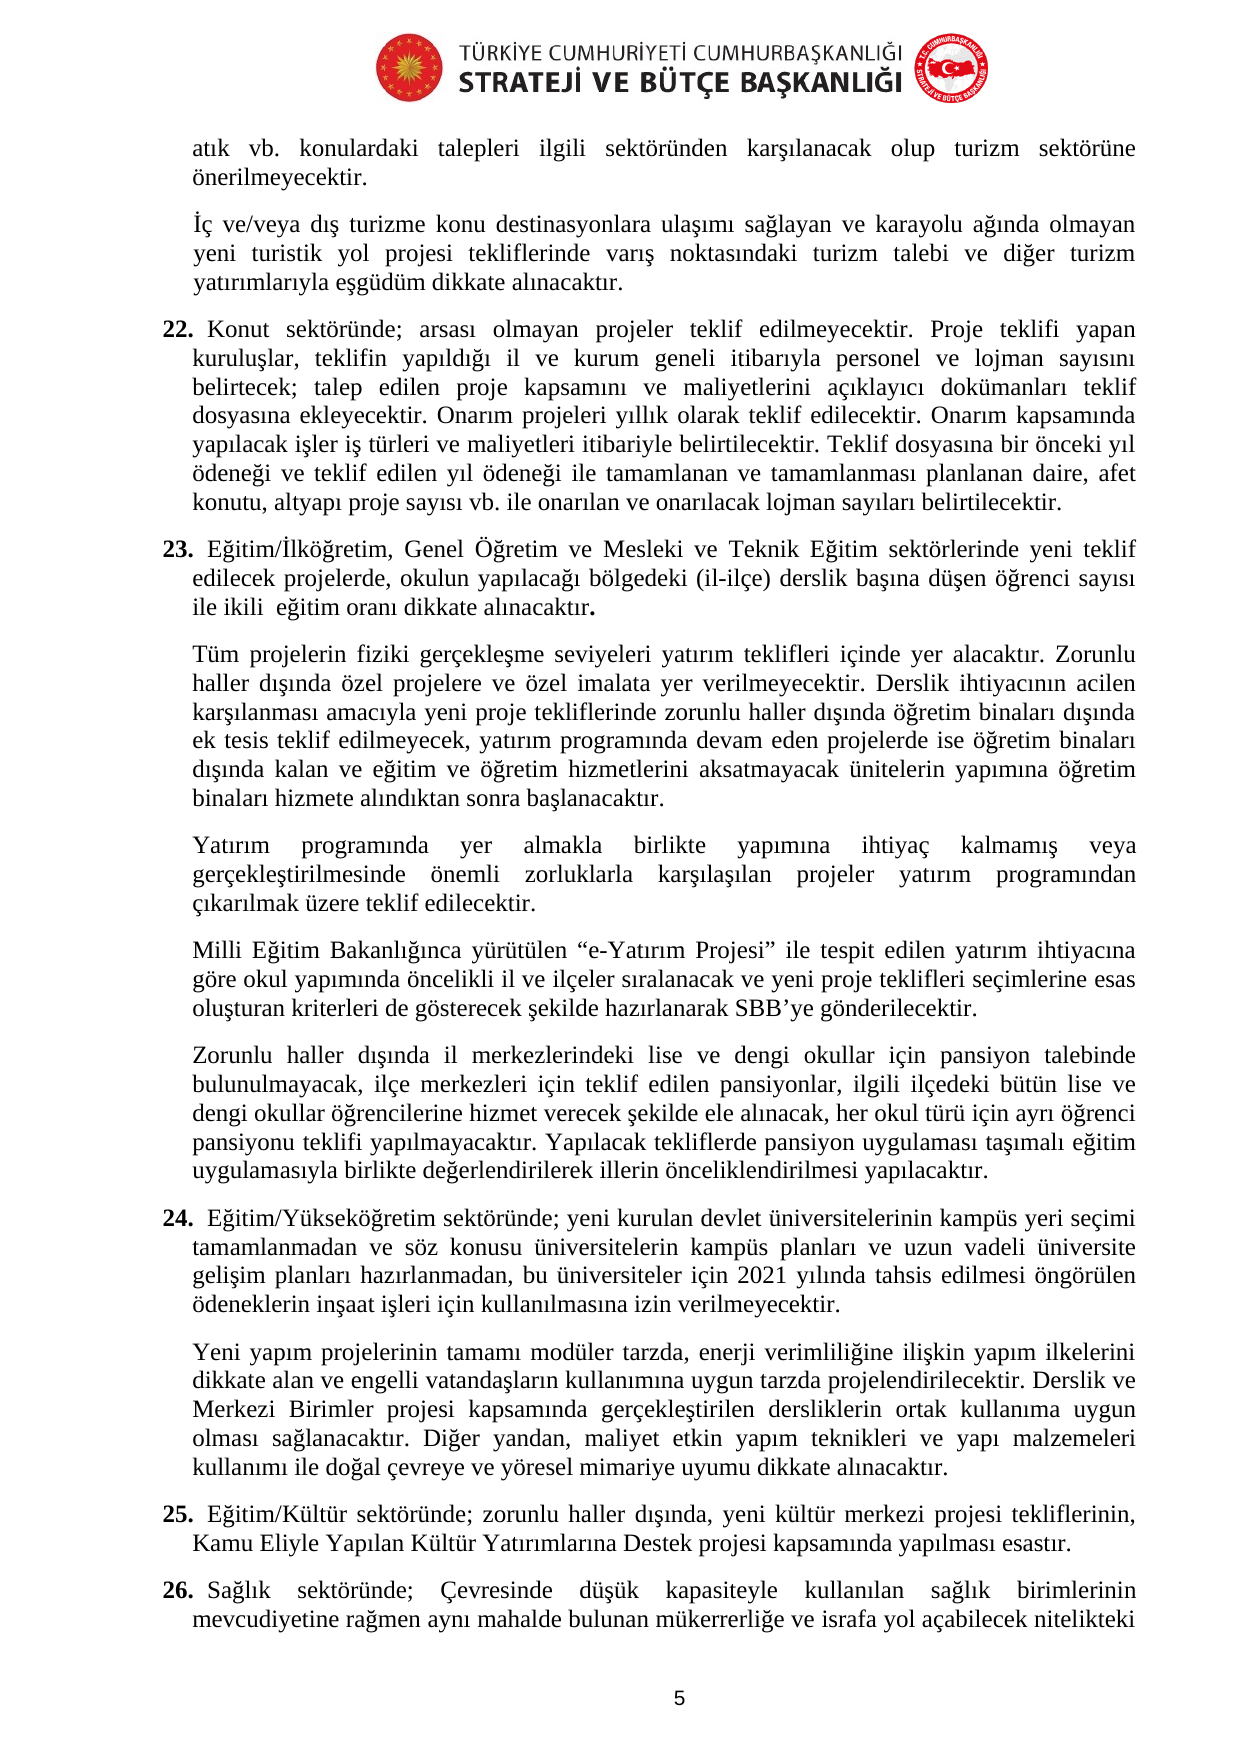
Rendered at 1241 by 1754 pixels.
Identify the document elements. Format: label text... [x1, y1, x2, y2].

picture [914, 33, 988, 103]
list Eğitim/Kültür sektöründe; zorunlu haller dışında, yeni kültür merkezi projesi tekliflerinin, Kamu Eliyle Yapılan Kültür Yatırımlarına Destek projesi kapsamında yapılması esastır. [162, 1499, 1137, 1557]
list İç ve/veya dış turizme konu destinasyonlara ulaşımı sağlayan ve karayolu ağında olmayan yeni turistik yol projesi tekliflerinde varış noktasındaki turizm talebi ve diğer turizm yatırımlarıyla eşgüdüm dikkate alınacaktır. [193, 209, 1137, 295]
list Milli Eğitim Bakanlığınca yürütülen “e-Yatırım Projesi” ile tespit edilen yatırım ihtiyacına göre okul yapımında öncelikli il ve ilçeler sıralanacak ve yeni proje teklifleri seçimlerine esas oluşturan kriterleri de gösterecek şekilde hazırlanarak SBB’ye gönderilecektir. [192, 935, 1137, 1022]
list Zorunlu haller dışında il merkezlerindeki lise ve dengi okullar için pansiyon talebinde bulunulmayacak, ilçe merkezleri için teklif edilen pansiyonlar, ilgili ilçedeki bütün lise ve dengi okullar öğrencilerine hizmet verecek şekilde ele alınacak, her okul türü için ayrı öğrenci pansiyonu teklifi yapılmayacaktır. Yapılacak tekliflerde pansiyon uygulaması taşımalı eğitim uygulamasıyla birlikte değerlendirilerek illerin önceliklendirilmesi yapılacaktır. [192, 1040, 1137, 1184]
list Tüm projelerin fiziki gerçekleşme seviyeleri yatırım teklifleri içinde yer alacaktır. Zorunlu haller dışında özel projelere ve özel imalata yer verilmeyecektir. Derslik ihtiyacının acilen karşılanması amacıyla yeni proje tekliflerinde zorunlu haller dışında öğretim binaları dışında ek tesis teklif edilmeyecek, yatırım programında devam eden projelerde ise öğretim binaları dışında kalan ve eğitim ve öğretim hizmetlerini aksatmayacak ünitelerin yapımına öğretim binaları hizmete alındıktan sonra başlanacaktır. [192, 639, 1137, 812]
list Eğitim/Yükseköğretim sektöründe; yeni kurulan devlet üniversitelerinin kampüs yeri seçimi tamamlanmadan ve söz konusu üniversitelerin kampüs planları ve uzun vadeli üniversite gelişim planları hazırlanmadan, bu üniversiteler için 2021 yılında tahsis edilmesi öngörülen ödeneklerin inşaat işleri için kullanılmasına izin verilmeyecektir. [162, 1203, 1137, 1318]
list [162, 1575, 1137, 1633]
list Eğitim/İlköğretim, Genel Öğretim ve Mesleki ve Teknik Eğitim sektörlerinde yeni teklif edilecek projelerde, okulun yapılacağı bölgedeki (il-ilçe) derslik başına düşen öğrenci sayısı ile ikili eğitim oranı dikkate alınacaktır. [162, 534, 1137, 620]
picture [375, 32, 913, 104]
list Konut sektöründe; arsası olmayan projeler teklif edilmeyecektir. Proje teklifi yapan kuruluşlar, teklifin yapıldığı il ve kurum geneli itibarıyla personel ve lojman sayısını belirtecek; talep edilen proje kapsamını ve maliyetlerini açıklayıcı dokümanları teklif dosyasına ekleyecektir. Onarım projeleri yıllık olarak teklif edilecektir. Onarım kapsamında yapılacak işler iş türleri ve maliyetleri itibariyle belirtilecektir. Teklif dosyasına bir önceki yıl ödeneği ve teklif edilen yıl ödeneği ile tamamlanan ve tamamlanması planlanan daire, afet konutu, altyapı proje sayısı vb. ile onarılan ve onarılacak lojman sayıları belirtilecektir. [162, 314, 1137, 515]
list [192, 133, 1137, 190]
list Yeni yapım projelerinin tamamı modüler tarzda, enerji verimliliğine ilişkin yapım ilkelerini dikkate alan ve engelli vatandaşların kullanımına uygun tarzda projelendirilecektir. Derslik ve Merkezi Birimler projesi kapsamında gerçekleştirilen dersliklerin ortak kullanıma uygun olması sağlanacaktır. Diğer yandan, maliyet etkin yapım teknikleri ve yapı malzemeleri kullanımı ile doğal çevreye ve yöresel mimariye uyumu dikkate alınacaktır. [192, 1337, 1137, 1480]
list Yatırım programında yer almakla birlikte yapımına ihtiyaç kalmamış veya gerçekleştirilmesinde önemli zorluklarla karşılaşılan projeler yatırım programından çıkarılmak üzere teklif edilecektir. [192, 830, 1137, 917]
